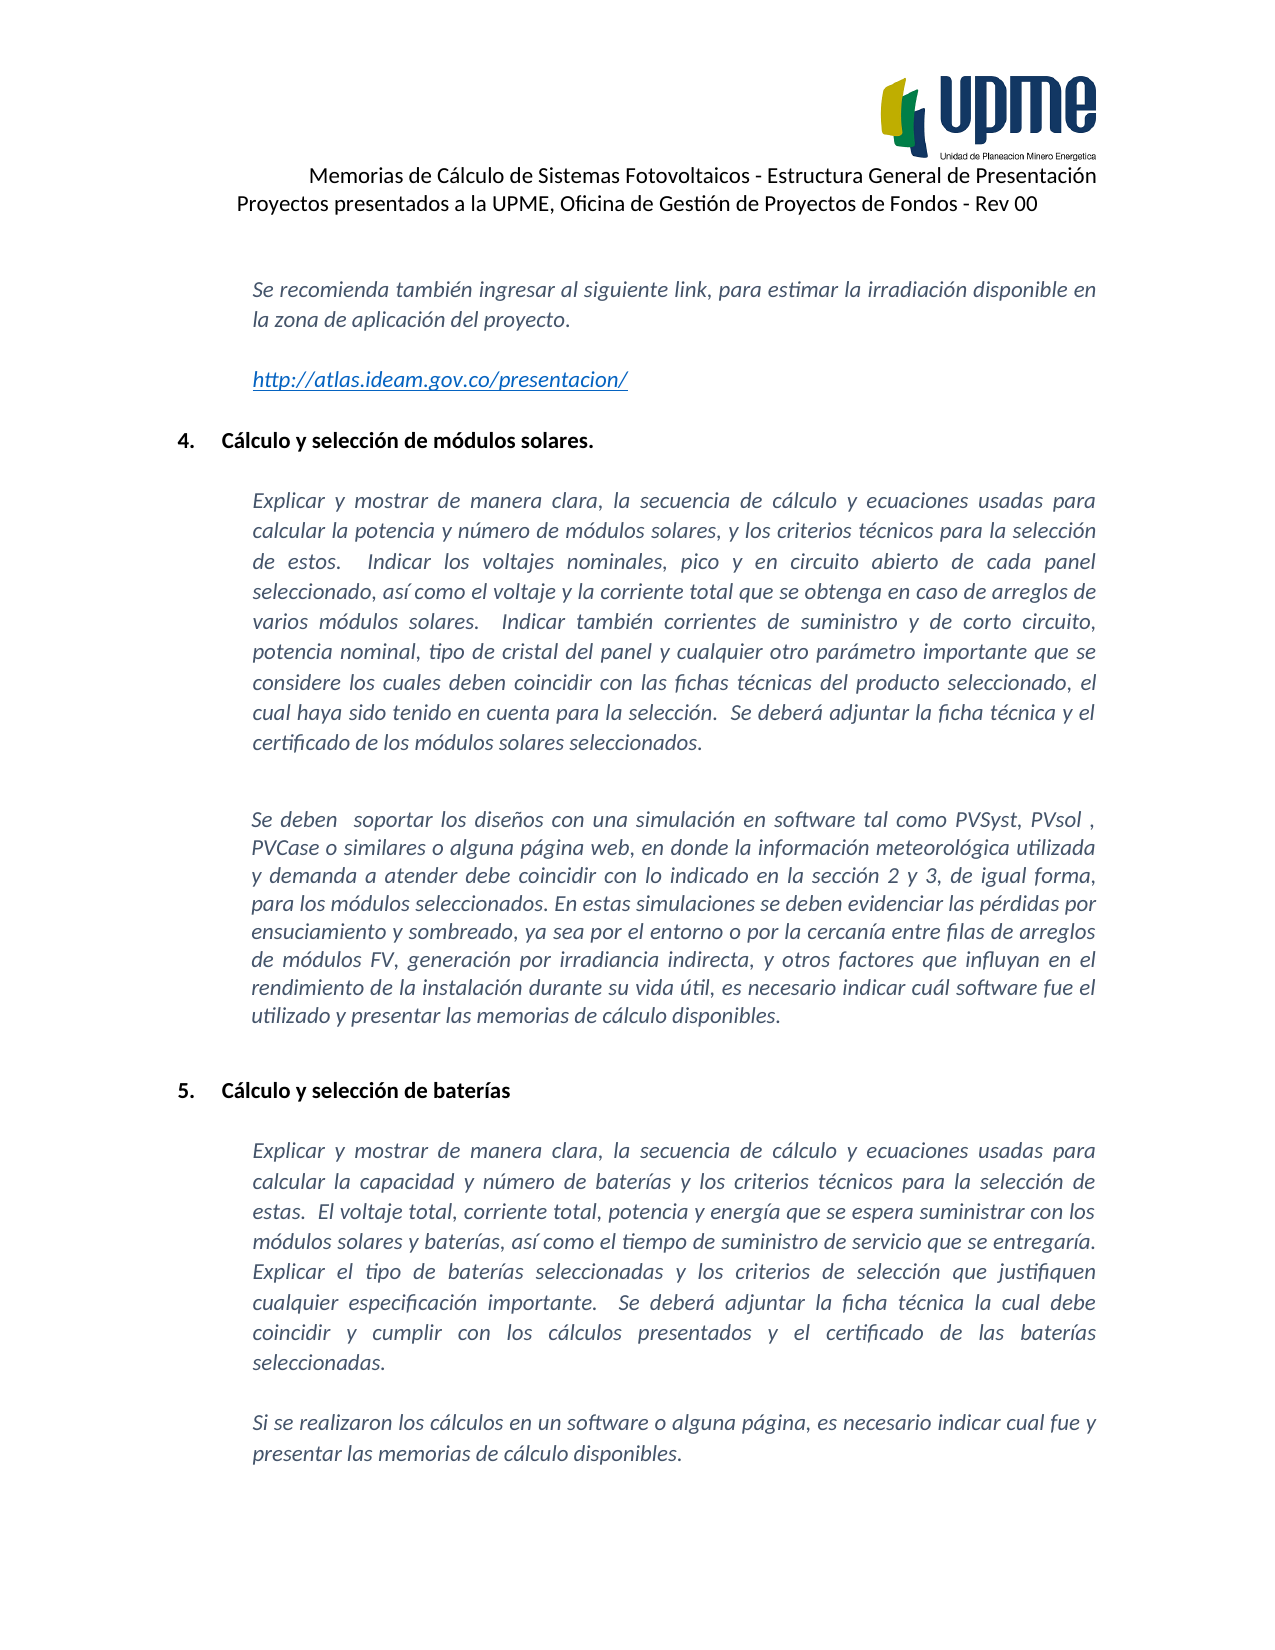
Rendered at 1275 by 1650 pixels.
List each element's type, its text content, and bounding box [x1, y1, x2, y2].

list Si se realizaron los cálculos en un software o alguna página, es necesario indicar cual fue y presentar las memorias de cálculo disponibles. [252, 1408, 1098, 1467]
list Explicar y mostrar de manera clara, la secuencia de cálculo y ecuaciones usadas para calcular la potencia y número de módulos solares, y los criterios técnicos para la selección de estos. Indicar los voltajes nominales, pico y en circuito abierto de cada panel seleccionado, así como el voltaje y la corriente total que se obtenga en caso de arreglos de varios módulos solares. Indicar también corrientes de suministro y de corto circuito, potencia nominal, tipo de cristal del panel y cualquier otro parámetro importante que se considere los cuales deben coincidir con las fichas técnicas del producto seleccionado, el cual haya sido tenido en cuenta para la selección. Se deberá adjuntar la ficha técnica y el certificado de los módulos solares seleccionados. [252, 486, 1098, 756]
text Se deben soportar los diseños con una simulación en software tal como PVSyst, PVsol , PVCase o similares o alguna página web, en donde la información meteorológica utilizada y demanda a atender debe coincidir con lo indicado en la sección 2 y 3, de igual forma, para los módulos seleccionados. En estas simulaciones se deben evidenciar las pérdidas por ensuciamiento y sombreado, ya sea por el entorno o por la cercanía entre filas de arreglos de módulos FV, generación por irradiancia indirecta, y otros factores que influyan en el rendimiento de la instalación durante su vida útil, es necesario indicar cuál software fue el utilizado y presentar las memorias de cálculo disponibles. [251, 805, 1098, 1029]
list Se recomienda también ingresar al siguiente link, para estimar la irradiación disponible en la zona de aplicación del proyecto. [252, 275, 1098, 333]
list Cálculo y selección de módulos solares. [177, 426, 1098, 454]
list http://atlas.ideam.gov.co/presentacion/ [252, 366, 1098, 394]
list Cálculo y selección de baterías [177, 1076, 1098, 1104]
picture [879, 73, 1098, 161]
list Explicar y mostrar de manera clara, la secuencia de cálculo y ecuaciones usadas para calcular la capacidad y número de baterías y los criterios técnicos para la selección de estas. El voltaje total, corriente total, potencia y energía que se espera suministrar con los módulos solares y baterías, así como el tiempo de suministro de servicio que se entregaría. Explicar el tipo de baterías seleccionadas y los criterios de selección que justifiquen cualquier especificación importante. Se deberá adjuntar la ficha técnica la cual debe coincidir y cumplir con los cálculos presentados y el certificado de las baterías seleccionadas. [252, 1137, 1098, 1376]
